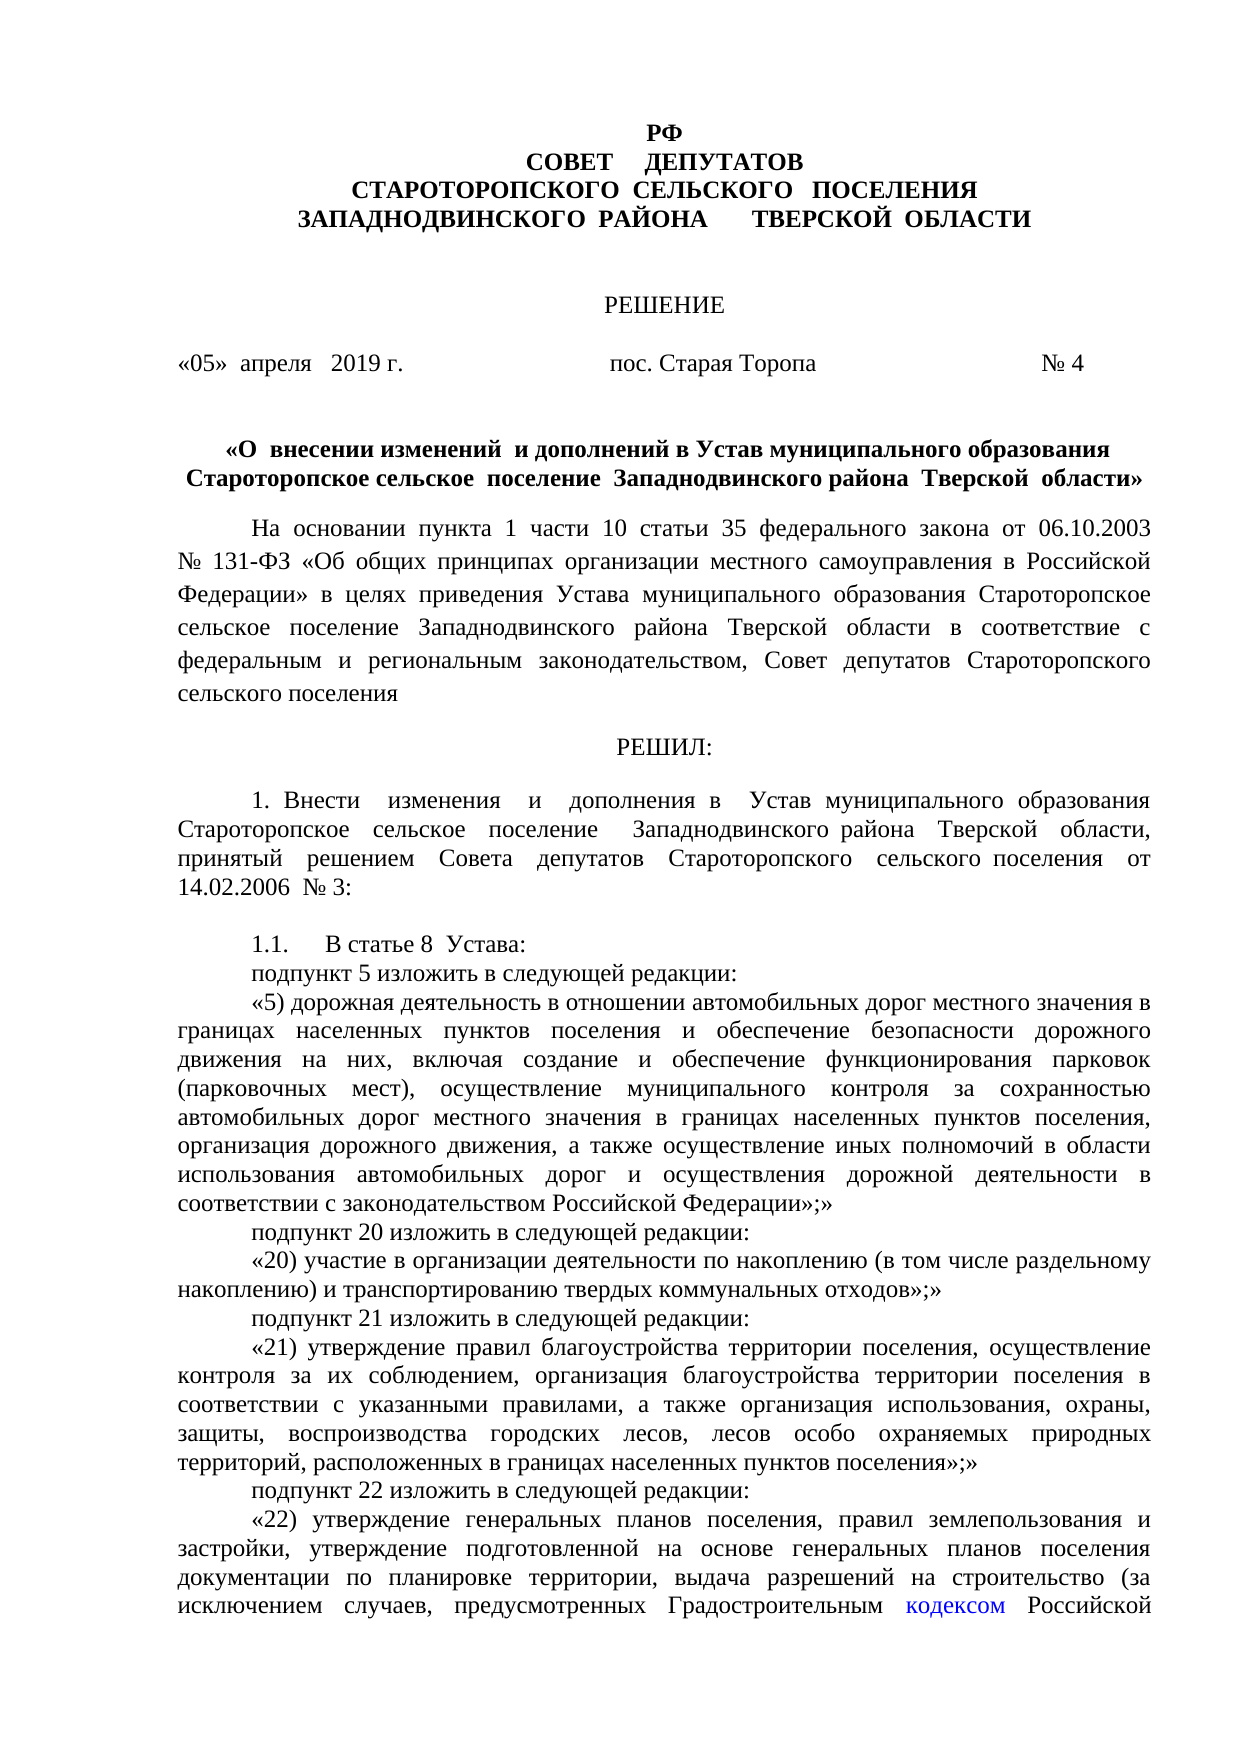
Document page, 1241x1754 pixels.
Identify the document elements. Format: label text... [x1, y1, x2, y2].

text 1. Внести изменения и дополнения в Устав муниципального образования Староторопское сельское поселение Западнодвинского района Тверской области, принятый решением Совета депутатов Староторопского сельского поселения от 14.02.2006 № 3: [177, 786, 1152, 901]
text «20) участие в организации деятельности по накоплению (в том числе раздельному накоплению) и транспортированию твердых коммунальных отходов»;» [177, 1246, 1152, 1303]
text «О внесении изменений и дополнений в Устав муниципального образования Староторопское сельское поселение Западнодвинского района Тверской области» [177, 434, 1152, 492]
text подпункт 21 изложить в следующей редакции: [177, 1303, 1152, 1332]
text На основании пункта 1 части 10 статьи 35 федерального закона от 06.10.2003 № 131-ФЗ «Об общих принципах организации местного самоуправления в Российской Федерации» в целях приведения Устава муниципального образования Староторопское сельское поселение Западнодвинского района Тверской области в соответствие с федеральным и региональным законодательством, Совет депутатов Староторопского сельского поселения [177, 513, 1152, 707]
text РЕШИЛ: [177, 732, 1152, 760]
text подпункт 20 изложить в следующей редакции: [177, 1217, 1152, 1246]
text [177, 1504, 1152, 1619]
text РФ [177, 118, 1152, 147]
text 1.1. В статье 8 Устава: [177, 929, 1152, 958]
text ЗАПАДНОДВИНСКОГО РАЙОНА ТВЕРСКОЙ ОБЛАСТИ [177, 204, 1152, 233]
text подпункт 22 изложить в следующей редакции: [177, 1476, 1152, 1504]
text СТАРОТОРОПСКОГО СЕЛЬСКОГО ПОСЕЛЕНИЯ [177, 176, 1152, 204]
text «21) утверждение правил благоустройства территории поселения, осуществление контроля за их соблюдением, организация благоустройства территории поселения в соответствии с указанными правилами, а также организация использования, охраны, защиты, воспроизводства городских лесов, лесов особо охраняемых природных территорий, расположенных в границах населенных пунктов поселения»;» [177, 1332, 1152, 1476]
text РЕШЕНИЕ [177, 291, 1152, 319]
text подпункт 5 изложить в следующей редакции: [177, 958, 1152, 987]
text «05» апреля 2019 г. пос. Старая Торопа № 4 [177, 348, 1152, 377]
text СОВЕТ ДЕПУТАТОВ [177, 147, 1152, 176]
text «5) дорожная деятельность в отношении автомобильных дорог местного значения в границах населенных пунктов поселения и обеспечение безопасности дорожного движения на них, включая создание и обеспечение функционирования парковок (парковочных мест), осуществление муниципального контроля за сохранностью автомобильных дорог местного значения в границах населенных пунктов поселения, организация дорожного движения, а также осуществление иных полномочий в области использования автомобильных дорог и осуществления дорожной деятельности в соответствии с законодательством Российской Федерации»;» [177, 987, 1152, 1217]
